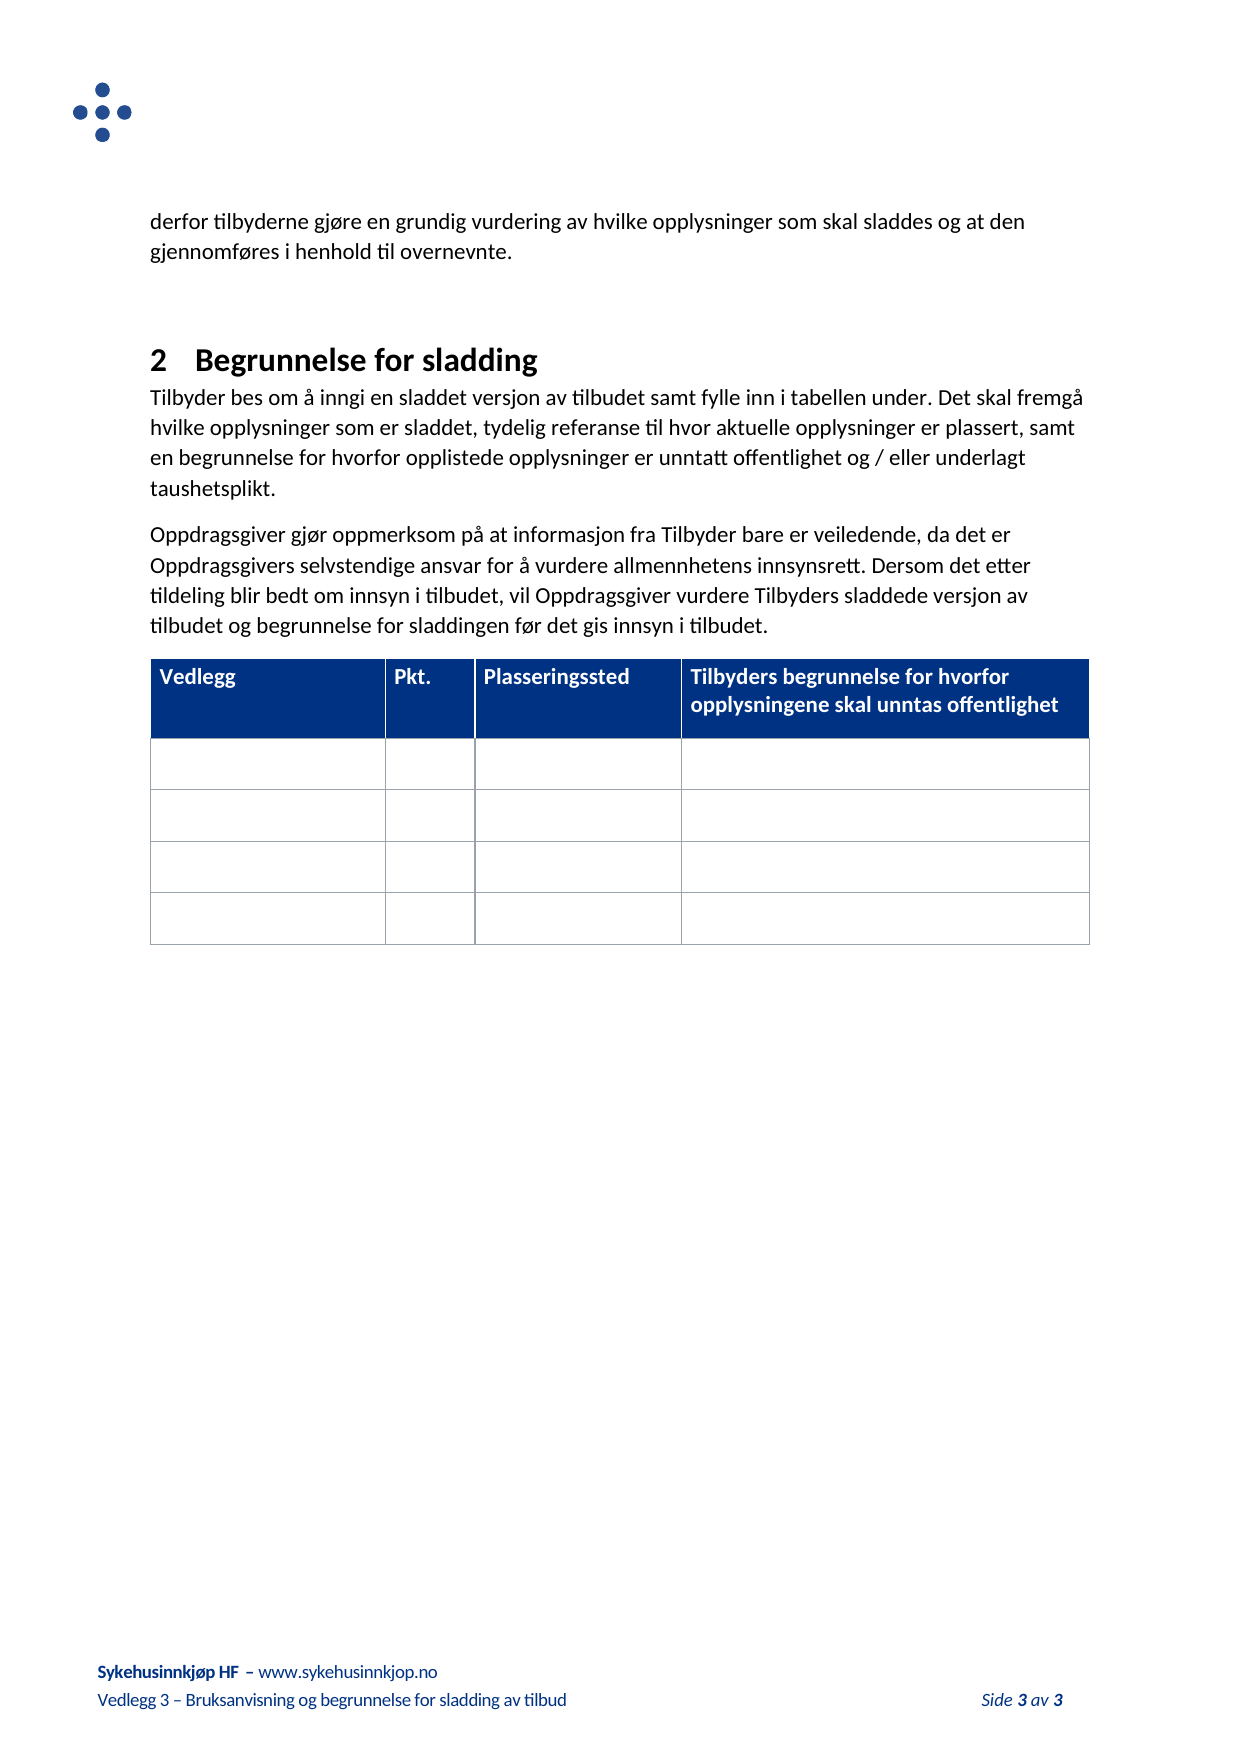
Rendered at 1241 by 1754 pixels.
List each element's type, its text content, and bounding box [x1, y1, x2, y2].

table_cell [476, 739, 681, 789]
table_cell [151, 790, 385, 841]
table_cell [151, 842, 385, 892]
table_cell [151, 893, 385, 944]
table_cell [682, 790, 1089, 841]
table_header Vedlegg [151, 659, 385, 738]
table_cell [386, 739, 474, 789]
picture [73, 82, 136, 142]
table_cell [682, 842, 1089, 892]
table_cell [682, 893, 1089, 944]
table_cell [386, 893, 474, 944]
table_cell [386, 790, 474, 841]
table_cell [476, 893, 681, 944]
table_cell [476, 790, 681, 841]
subtitle Begrunnelse for sladding [150, 339, 1090, 380]
text Tilbyder bes om å inngi en sladdet versjon av tilbudet samt fylle inn i tabellen under. Det skal fremgå hvilke opplysninger som er sladdet, tydelig referanse til hvor aktuelle opplysninger er plassert, samt en begrunnelse for hvorfor opplistede opplysninger er unntatt offentlighet og / eller underlagt taushetsplikt. [150, 383, 1090, 502]
table_cell [151, 739, 385, 789]
table_header Plasseringssted [476, 659, 681, 738]
table_cell [476, 842, 681, 892]
table_cell [386, 842, 474, 892]
table_header Tilbyders begrunnelse for hvorfor opplysningene skal unntas offentlighet [682, 659, 1089, 738]
table_header Pkt. [386, 659, 474, 738]
table_cell [682, 739, 1089, 789]
text Oppdragsgiver gjør oppmerksom på at informasjon fra Tilbyder bare er veiledende, da det er Oppdragsgivers selvstendige ansvar for å vurdere allmennhetens innsynsrett. Dersom det etter tildeling blir bedt om innsyn i tilbudet, vil Oppdragsgiver vurdere Tilbyders sladdede versjon av tilbudet og begrunnelse for sladdingen før det gis innsyn i tilbudet. [150, 521, 1090, 639]
